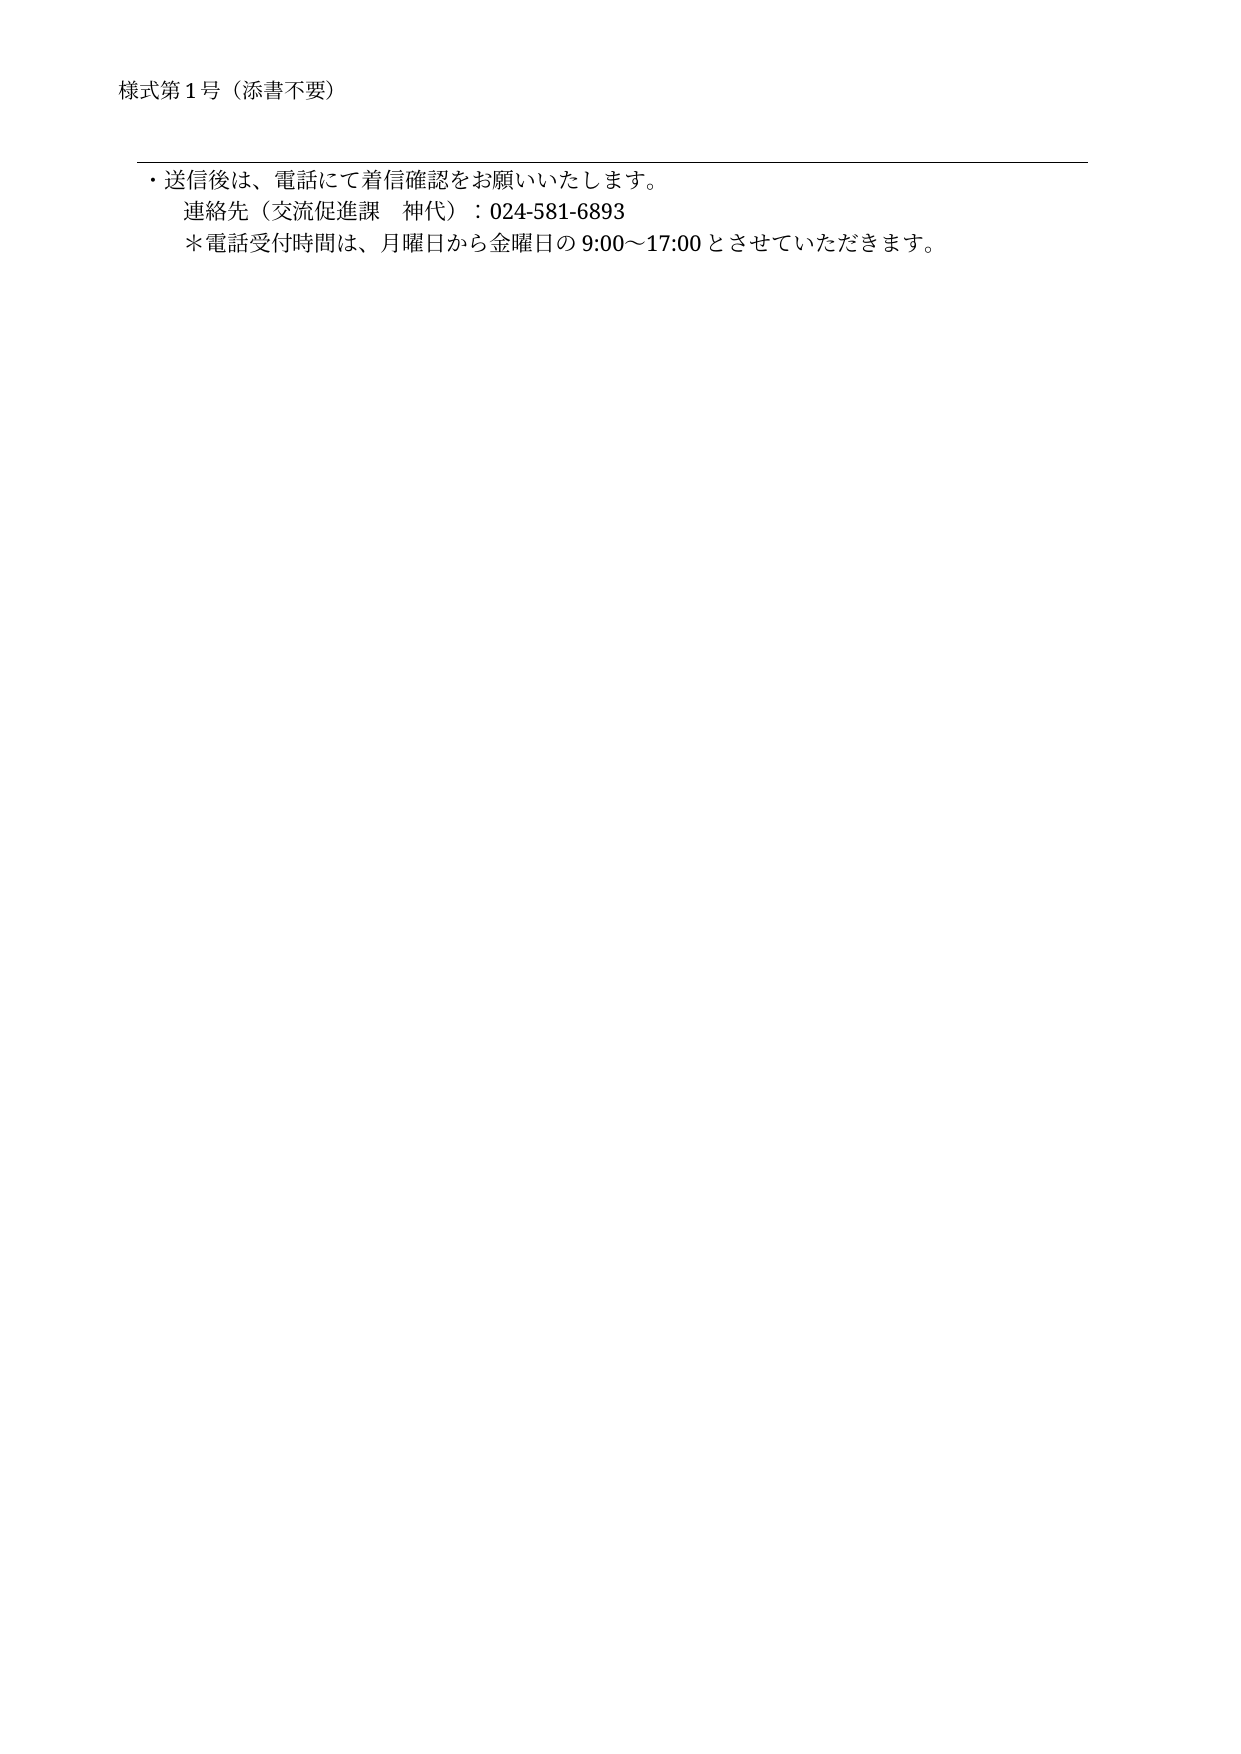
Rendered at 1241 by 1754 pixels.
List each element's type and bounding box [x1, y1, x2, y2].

table_cell [137, 163, 1088, 258]
